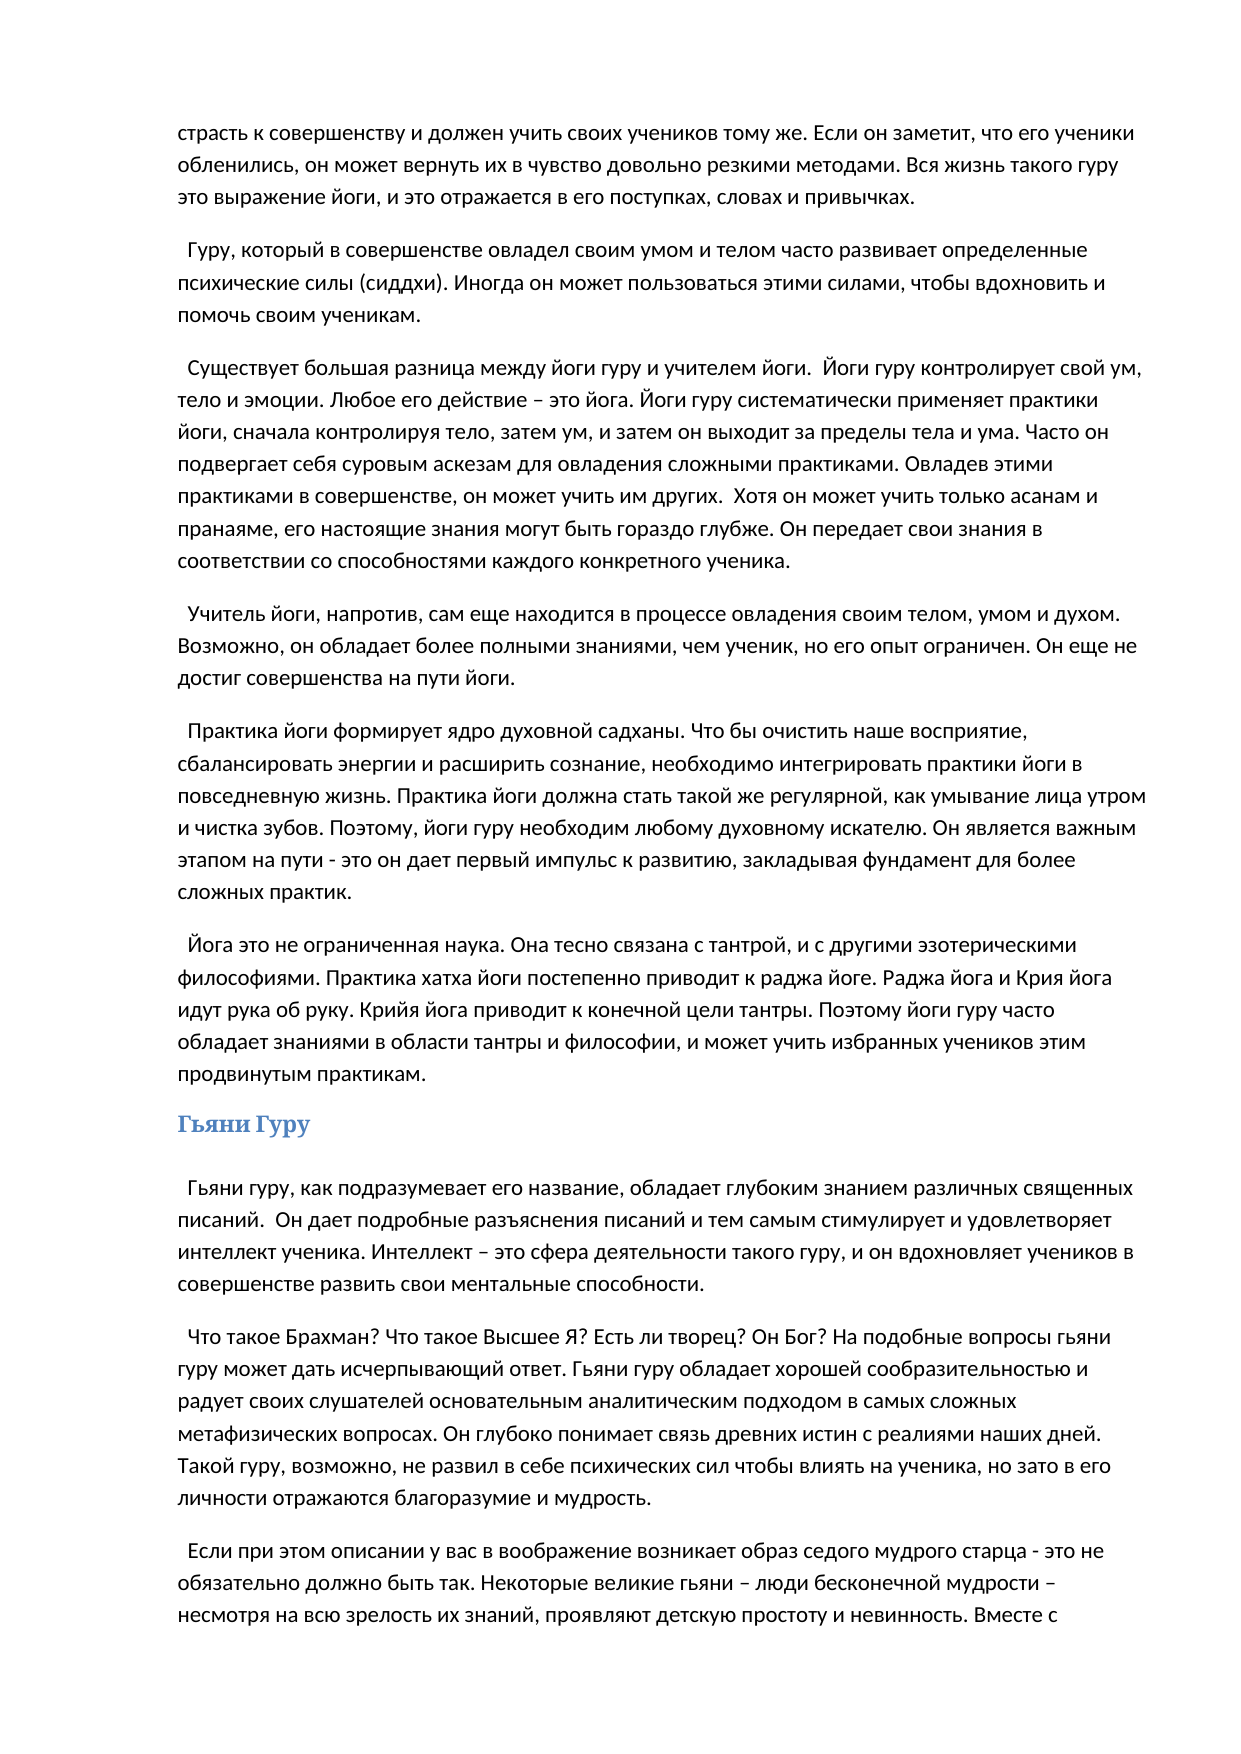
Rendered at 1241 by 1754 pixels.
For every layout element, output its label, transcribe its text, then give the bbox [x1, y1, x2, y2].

text Гуру, который в совершенстве овладел своим умом и телом часто развивает определенные психические силы (сиддхи). Иногда он может пользоваться этими силами, чтобы вдохновить и помочь своим ученикам. [177, 236, 1152, 328]
text Учитель йоги, напротив, сам еще находится в процессе овладения своим телом, умом и духом. Возможно, он обладает более полными знаниями, чем ученик, но его опыт ограничен. Он еще не достиг совершенства на пути йоги. [177, 599, 1152, 691]
text Что такое Брахман? Что такое Высшее Я? Есть ли творец? Он Бог? На подобные вопросы гьяни гуру может дать исчерпывающий ответ. Гьяни гуру обладает хорошей сообразительностью и радует своих слушателей основательным аналитическим подходом в самых сложных метафизических вопросах. Он глубоко понимает связь древних истин с реалиями наших дней. Такой гуру, возможно, не развил в себе психических сил чтобы влиять на ученика, но зато в его личности отражаются благоразумие и мудрость. [177, 1322, 1152, 1511]
text Гьяни гуру, как подразумевает его название, обладает глубоким знанием различных священных писаний. Он дает подробные разъяснения писаний и тем самым стимулирует и удовлетворяет интеллект ученика. Интеллект – это сфера деятельности такого гуру, и он вдохновляет учеников в совершенстве развить свои ментальные способности. [177, 1173, 1152, 1297]
text Йога это не ограниченная наука. Она тесно связана с тантрой, и с другими эзотерическими философиями. Практика хатха йоги постепенно приводит к раджа йоге. Раджа йога и Крия йога идут рука об руку. Крийя йога приводит к конечной цели тантры. Поэтому йоги гуру часто обладает знаниями в области тантры и философии, и может учить избранных учеников этим продвинутым практикам. [177, 930, 1152, 1087]
text Существует большая разница между йоги гуру и учителем йоги. Йоги гуру контролирует свой ум, тело и эмоции. Любое его действие – это йога. Йоги гуру систематически применяет практики йоги, сначала контролируя тело, затем ум, и затем он выходит за пределы тела и ума. Часто он подвергает себя суровым аскезам для овладения сложными практиками. Овладев этими практиками в совершенстве, он может учить им других. Хотя он может учить только асанам и пранаяме, его настоящие знания могут быть гораздо глубже. Он передает свои знания в соответствии со способностями каждого конкретного ученика. [177, 353, 1152, 574]
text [177, 118, 1152, 211]
subtitle Гьяни Гуру [177, 1112, 1152, 1169]
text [177, 1536, 1152, 1628]
text Практика йоги формирует ядро духовной садханы. Что бы очистить наше восприятие, сбалансировать энергии и расширить сознание, необходимо интегрировать практики йоги в повседневную жизнь. Практика йоги должна стать такой же регулярной, как умывание лица утром и чистка зубов. Поэтому, йоги гуру необходим любому духовному искателю. Он является важным этапом на пути - это он дает первый импульс к развитию, закладывая фундамент для более сложных практик. [177, 716, 1152, 905]
